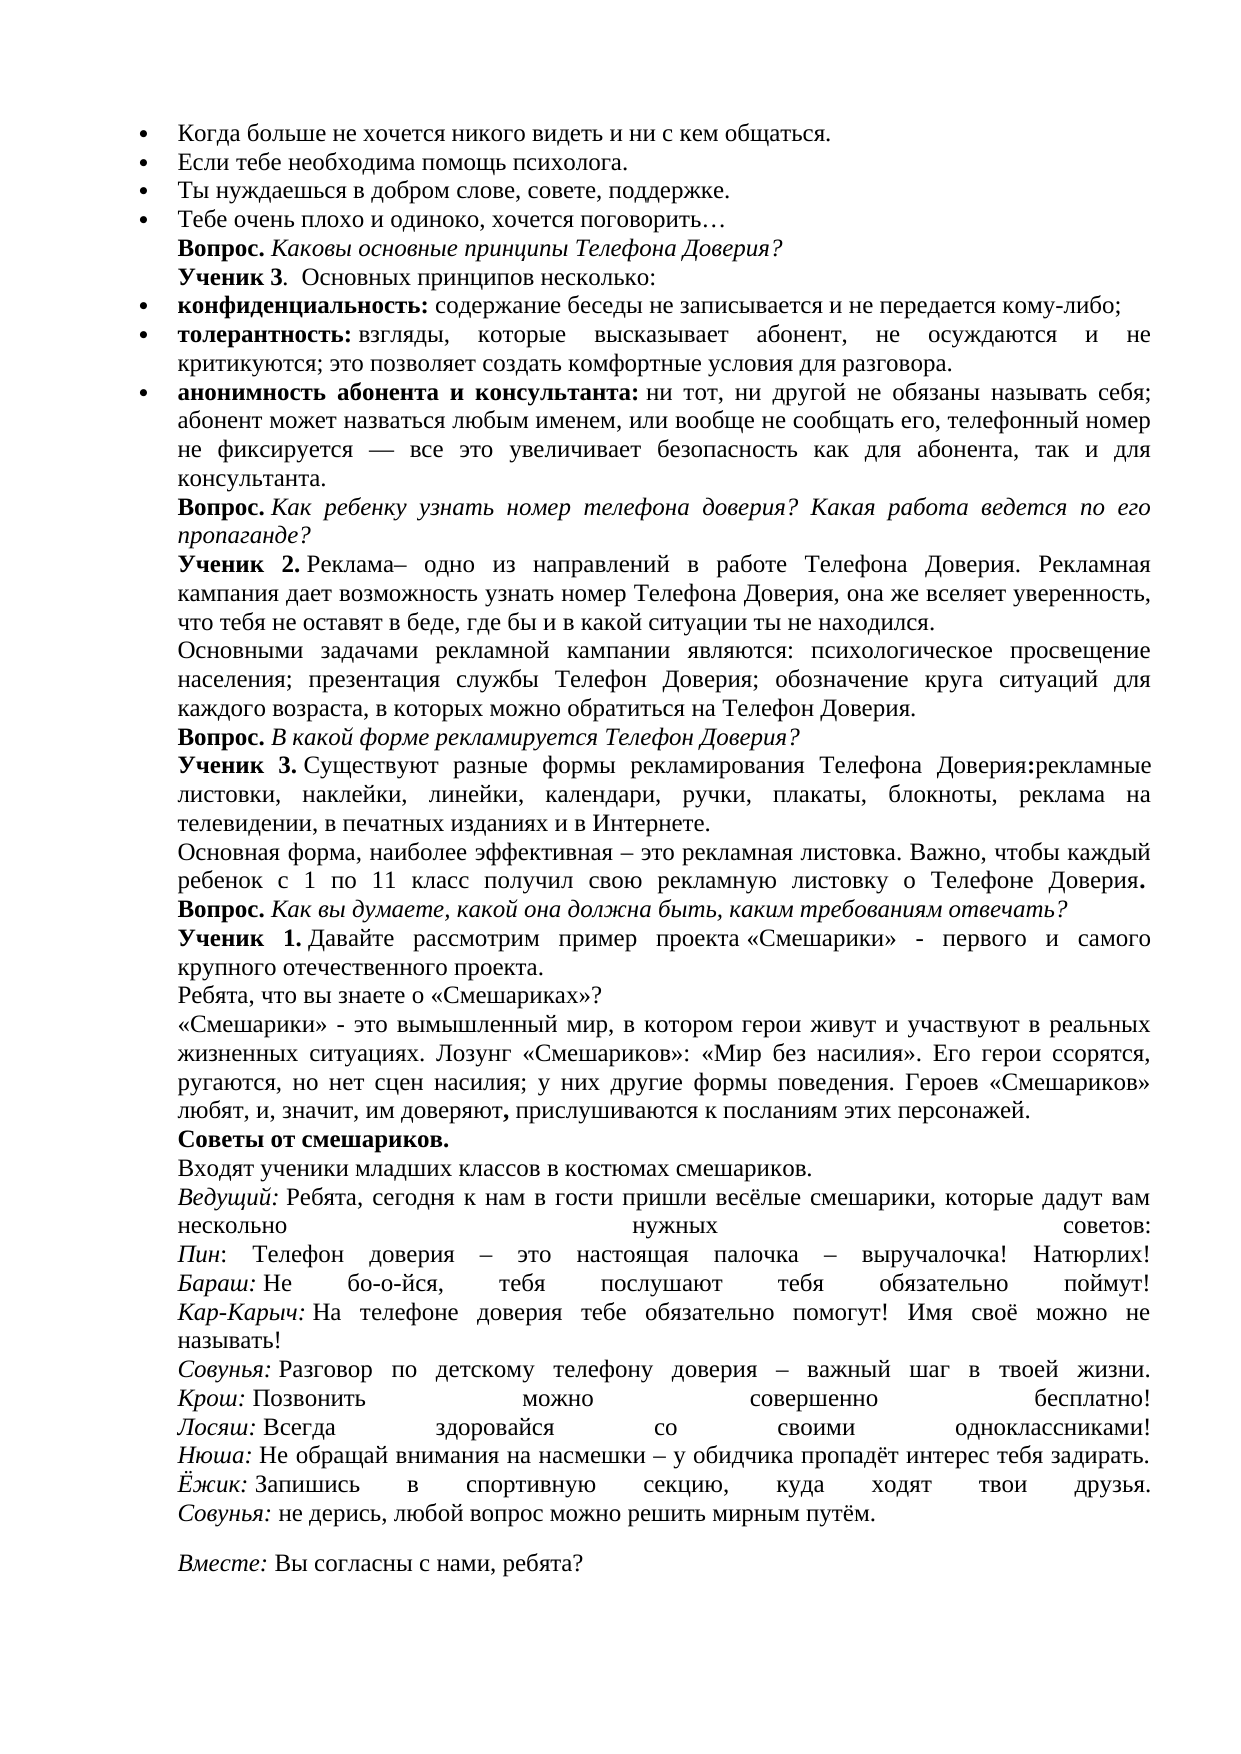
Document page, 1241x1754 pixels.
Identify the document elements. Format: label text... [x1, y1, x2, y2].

text Основная форма, наиболее эффективная – это рекламная листовка. Важно, чтобы каждый ребенок с 1 по 11 класс получил свою рекламную листовку о Телефоне Доверия. Вопрос. Как вы думаете, какой она должна быть, каким требованиям отвечать? [177, 837, 1152, 923]
list Если тебе необходима помощь психолога. [140, 147, 1152, 176]
text Ведущий: Ребята, сегодня к нам в гости пришли весёлые смешарики, которые дадут вам нескольно нужных советов: Пин: Телефон доверия – это настоящая палочка – выручалочка! Натюрлих! Бараш: Не бо-о-йся, тебя послушают тебя обязательно поймут! Кар-Карыч: На телефоне доверия тебе обязательно помогут! Имя своё можно не называть! Совунья: Разговор по детскому телефону доверия – важный шаг в твоей жизни. Крош: Позвонить можно совершенно бесплатно! Лосяш: Всегда здоровайся со своими одноклассниками! Нюша: Не обращай внимания на насмешки – у обидчика пропадёт интерес тебя задирать. Ёжик: Запишись в спортивную секцию, куда ходят твои друзья. Совунья: не дерись, любой вопрос можно решить мирным путём. [177, 1182, 1152, 1527]
list Тебе очень плохо и одиноко, хочется поговорить… [140, 204, 1152, 233]
text Вопрос. Как ребенку узнать номер телефона доверия? Какая работа ведется по его пропаганде? [177, 492, 1152, 549]
text Ученик 2. Реклама– одно из направлений в работе Телефона Доверия. Рекламная кампания дает возможность узнать номер Телефона Доверия, она же вселяет уверенность, что тебя не оставят в беде, где бы и в какой ситуации ты не находился. [177, 549, 1152, 636]
list толерантность: взгляды, которые высказывает абонент, не осуждаются и не критикуются; это позволяет создать комфортные условия для разговора. [140, 319, 1152, 377]
text Ученик 1. Давайте рассмотрим пример проекта «Смешарики» - первого и самого крупного отечественного проекта. [177, 923, 1152, 981]
text Входят ученики младших классов в костюмах смешариков. [177, 1153, 1152, 1182]
text Вопрос. Каковы основные принципы Телефона Доверия? [177, 233, 1152, 262]
text Основными задачами рекламной кампании являются: психологическое просвещение населения; презентация службы Телефон Доверия; обозначение круга ситуаций для каждого возраста, в которых можно обратиться на Телефон Доверия. [177, 636, 1152, 722]
list Когда больше не хочется никого видеть и ни с кем общаться. [140, 118, 1152, 147]
text Ученик 3. Основных принципов несколько: [177, 262, 1152, 291]
subtitle Вместе: Вы согласны с нами, ребята? [177, 1548, 1152, 1576]
list конфиденциальность: содержание беседы не записывается и не передается кому-либо; [140, 291, 1152, 319]
list анонимность абонента и консультанта: ни тот, ни другой не обязаны называть себя; абонент может назваться любым именем, или вообще не сообщать его, телефонный номер не фиксируется — все это увеличивает безопасность как для абонента, так и для консультанта. [140, 377, 1152, 492]
text Вопрос. В какой форме рекламируется Телефон Доверия? [177, 722, 1152, 751]
text Ученик 3. Существуют разные формы рекламирования Телефона Доверия:рекламные листовки, наклейки, линейки, календари, ручки, плакаты, блокноты, реклама на телевидении, в печатных изданиях и в Интернете. [177, 751, 1152, 837]
text «Смешарики» - это вымышленный мир, в котором герои живут и участвуют в реальных жизненных ситуациях. Лозунг «Смешариков»: «Мир без насилия». Его герои ссорятся, ругаются, но нет сцен насилия; у них другие формы поведения. Героев «Смешариков» любят, и, значит, им доверяют, прислушиваются к посланиям этих персонажей. [177, 1009, 1152, 1124]
text Ребята, что вы знаете о «Смешариках»? [177, 981, 1152, 1009]
list Ты нуждаешься в добром слове, совете, поддержке. [140, 176, 1152, 204]
text Советы от смешариков. [177, 1124, 1152, 1153]
